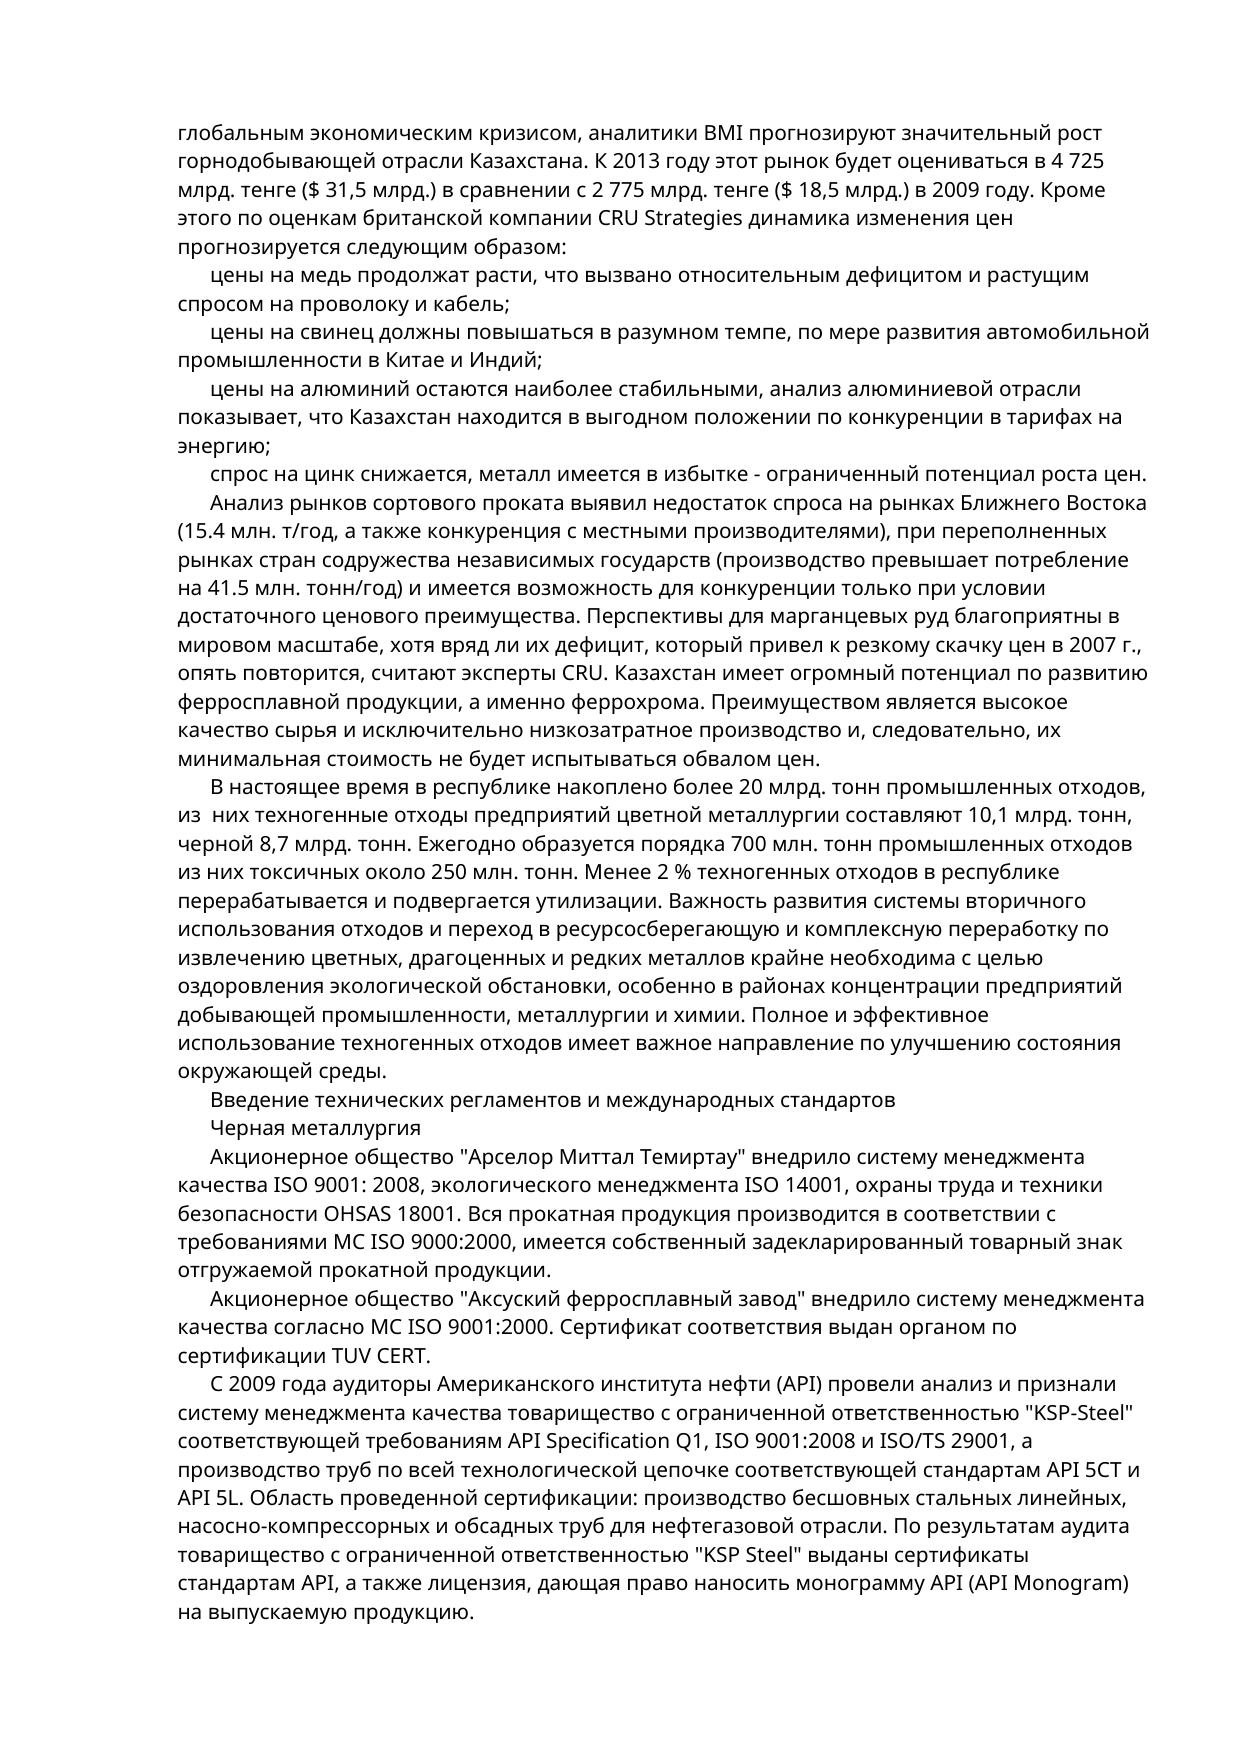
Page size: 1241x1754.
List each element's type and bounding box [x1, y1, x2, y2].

text [177, 118, 1152, 1625]
